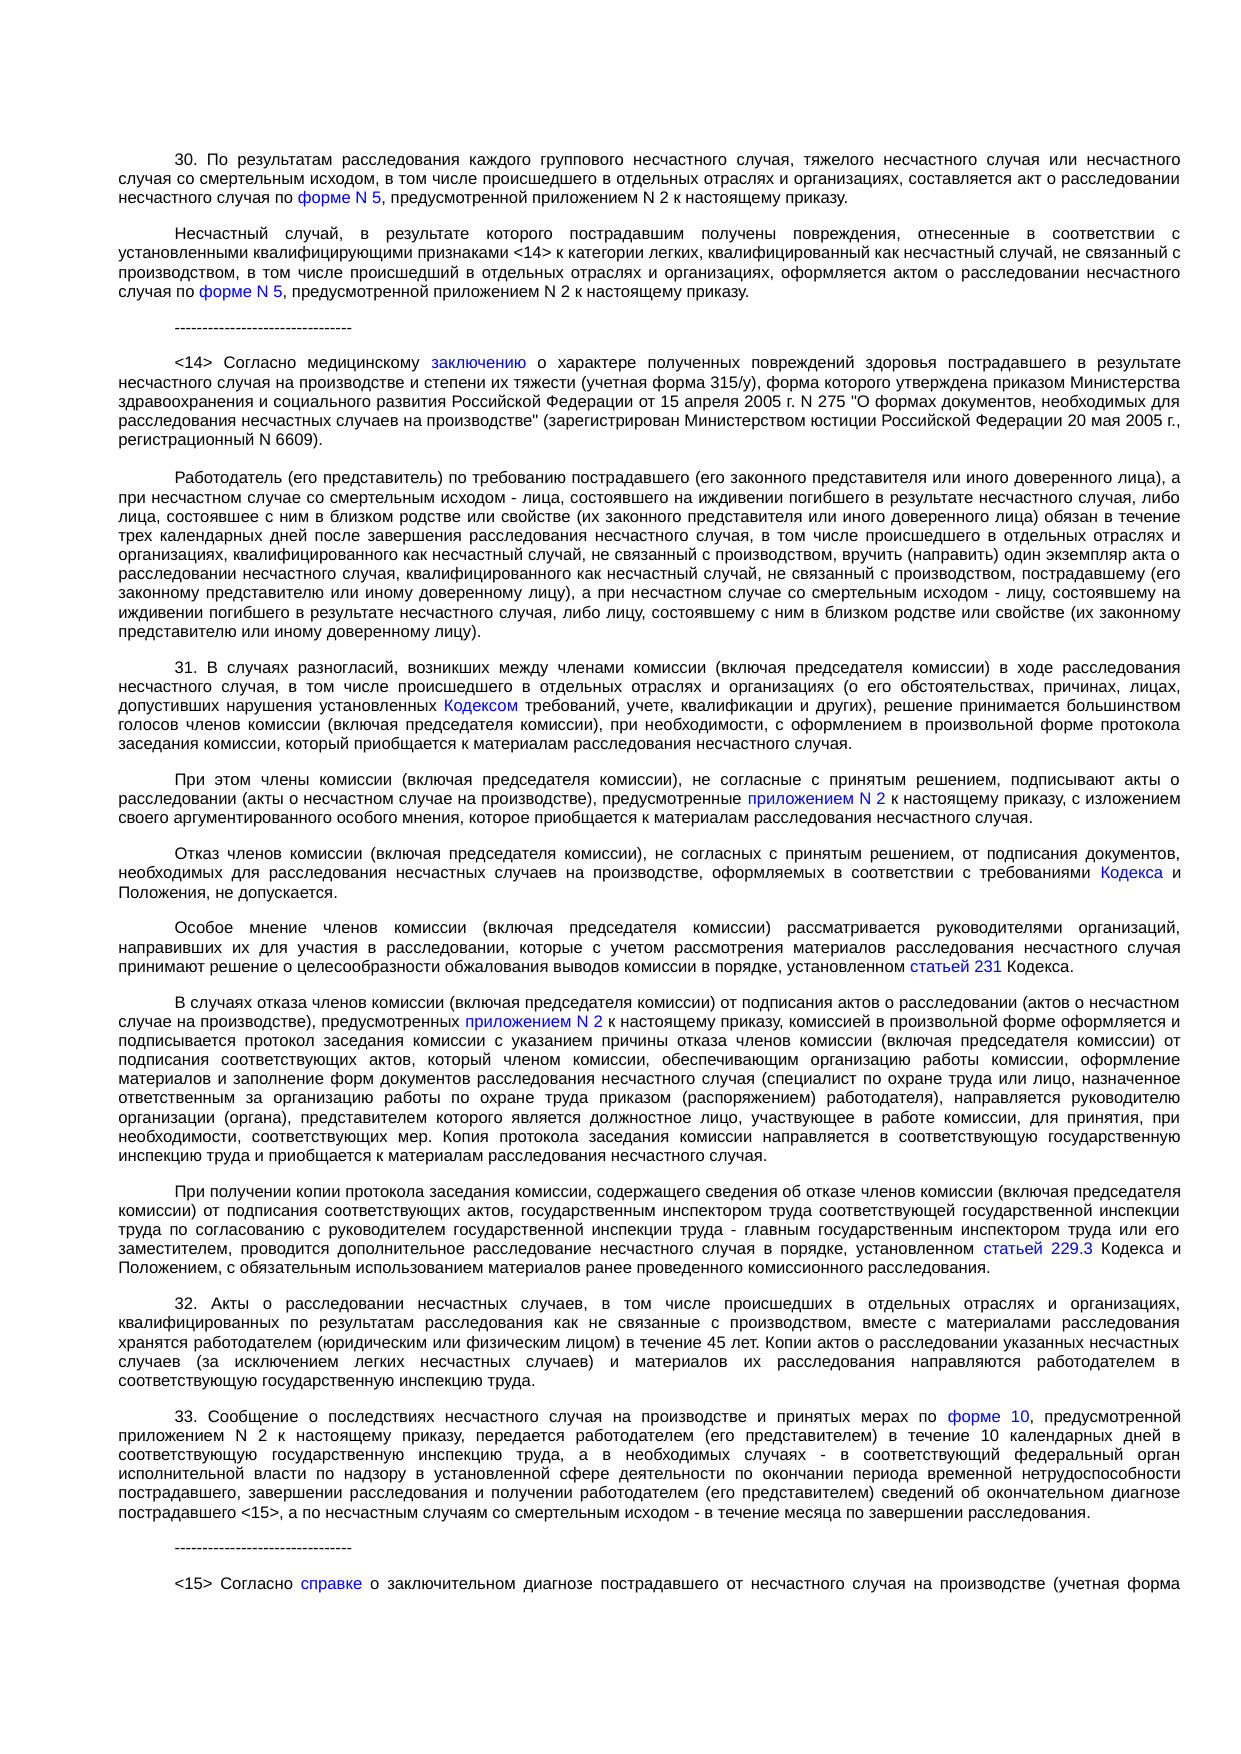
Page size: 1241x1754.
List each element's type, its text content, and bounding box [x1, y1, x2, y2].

text Несчастный случай, в результате которого пострадавшим получены повреждения, отнесенные в соответствии с установленными квалифицирующими признаками <14> к категории легких, квалифицированный как несчастный случай, не связанный с производством, в том числе происшедший в отдельных отраслях и организациях, оформляется актом о расследовании несчастного случая по форме N 5, предусмотренной приложением N 2 к настоящему приказу. [118, 224, 1181, 301]
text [118, 1574, 1181, 1593]
text 31. В случаях разногласий, возникших между членами комиссии (включая председателя комиссии) в ходе расследования несчастного случая, в том числе происшедшего в отдельных отраслях и организациях (о его обстоятельствах, причинах, лицах, допустивших нарушения установленных Кодексом требований, учете, квалификации и других), решение принимается большинством голосов членов комиссии (включая председателя комиссии), при необходимости, с оформлением в произвольной форме протокола заседания комиссии, который приобщается к материалам расследования несчастного случая. [118, 657, 1181, 753]
text 32. Акты о расследовании несчастных случаев, в том числе происшедших в отдельных отраслях и организациях, квалифицированных по результатам расследования как не связанные с производством, вместе с материалами расследования хранятся работодателем (юридическим или физическим лицом) в течение 45 лет. Копии актов о расследовании указанных несчастных случаев (за исключением легких несчастных случаев) и материалов их расследования направляются работодателем в соответствующую государственную инспекцию труда. [118, 1294, 1181, 1390]
text -------------------------------- [118, 317, 1181, 337]
text Отказ членов комиссии (включая председателя комиссии), не согласных с принятым решением, от подписания документов, необходимых для расследования несчастных случаев на производстве, оформляемых в соответствии с требованиями Кодекса и Положения, не допускается. [118, 844, 1181, 902]
text 30. По результатам расследования каждого группового несчастного случая, тяжелого несчастного случая или несчастного случая со смертельным исходом, в том числе происшедшего в отдельных отраслях и организациях, составляется акт о расследовании несчастного случая по форме N 5, предусмотренной приложением N 2 к настоящему приказу. [118, 150, 1181, 207]
text При получении копии протокола заседания комиссии, содержащего сведения об отказе членов комиссии (включая председателя комиссии) от подписания соответствующих актов, государственным инспектором труда соответствующей государственной инспекции труда по согласованию с руководителем государственной инспекции труда - главным государственным инспектором труда или его заместителем, проводится дополнительное расследование несчастного случая в порядке, установленном статьей 229.3 Кодекса и Положением, с обязательным использованием материалов ранее проведенного комиссионного расследования. [118, 1182, 1181, 1277]
text <14> Согласно медицинскому заключению о характере полученных повреждений здоровья пострадавшего в результате несчастного случая на производстве и степени их тяжести (учетная форма 315/у), форма которого утверждена приказом Министерства здравоохранения и социального развития Российской Федерации от 15 апреля 2005 г. N 275 "О формах документов, необходимых для расследования несчастных случаев на производстве" (зарегистрирован Министерством юстиции Российской Федерации 20 мая 2005 г., регистрационный N 6609). [118, 353, 1181, 449]
text Работодатель (его представитель) по требованию пострадавшего (его законного представителя или иного доверенного лица), а при несчастном случае со смертельным исходом - лица, состоявшего на иждивении погибшего в результате несчастного случая, либо лица, состоявшее с ним в близком родстве или свойстве (их законного представителя или иного доверенного лица) обязан в течение трех календарных дней после завершения расследования несчастного случая, в том числе происшедшего в отдельных отраслях и организациях, квалифицированного как несчастный случай, не связанный с производством, вручить (направить) один экземпляр акта о расследовании несчастного случая, квалифицированного как несчастный случай, не связанный с производством, пострадавшему (его законному представителю или иному доверенному лицу), а при несчастном случае со смертельным исходом - лицу, состоявшему на иждивении погибшего в результате несчастного случая, либо лицу, состоявшему с ним в близком родстве или свойстве (их законному представителю или иному доверенному лицу). [118, 468, 1181, 641]
text 33. Сообщение о последствиях несчастного случая на производстве и принятых мерах по форме 10, предусмотренной приложением N 2 к настоящему приказу, передается работодателем (его представителем) в течение 10 календарных дней в соответствующую государственную инспекцию труда, а в необходимых случаях - в соответствующий федеральный орган исполнительной власти по надзору в установленной сфере деятельности по окончании периода временной нетрудоспособности пострадавшего, завершении расследования и получении работодателем (его представителем) сведений об окончательном диагнозе пострадавшего <15>, а по несчастным случаям со смертельным исходом - в течение месяца по завершении расследования. [118, 1407, 1181, 1522]
text При этом члены комиссии (включая председателя комиссии), не согласные с принятым решением, подписывают акты о расследовании (акты о несчастном случае на производстве), предусмотренные приложением N 2 к настоящему приказу, с изложением своего аргументированного особого мнения, которое приобщается к материалам расследования несчастного случая. [118, 770, 1181, 827]
text Особое мнение членов комиссии (включая председателя комиссии) рассматривается руководителями организаций, направивших их для участия в расследовании, которые с учетом рассмотрения материалов расследования несчастного случая принимают решение о целесообразности обжалования выводов комиссии в порядке, установленном статьей 231 Кодекса. [118, 918, 1181, 976]
text -------------------------------- [118, 1538, 1181, 1557]
text В случаях отказа членов комиссии (включая председателя комиссии) от подписания актов о расследовании (актов о несчастном случае на производстве), предусмотренных приложением N 2 к настоящему приказу, комиссией в произвольной форме оформляется и подписывается протокол заседания комиссии с указанием причины отказа членов комиссии (включая председателя комиссии) от подписания соответствующих актов, который членом комиссии, обеспечивающим организацию работы комиссии, оформление материалов и заполнение форм документов расследования несчастного случая (специалист по охране труда или лицо, назначенное ответственным за организацию работы по охране труда приказом (распоряжением) работодателя), направляется руководителю организации (органа), представителем которого является должностное лицо, участвующее в работе комиссии, для принятия, при необходимости, соответствующих мер. Копия протокола заседания комиссии направляется в соответствующую государственную инспекцию труда и приобщается к материалам расследования несчастного случая. [118, 992, 1181, 1165]
